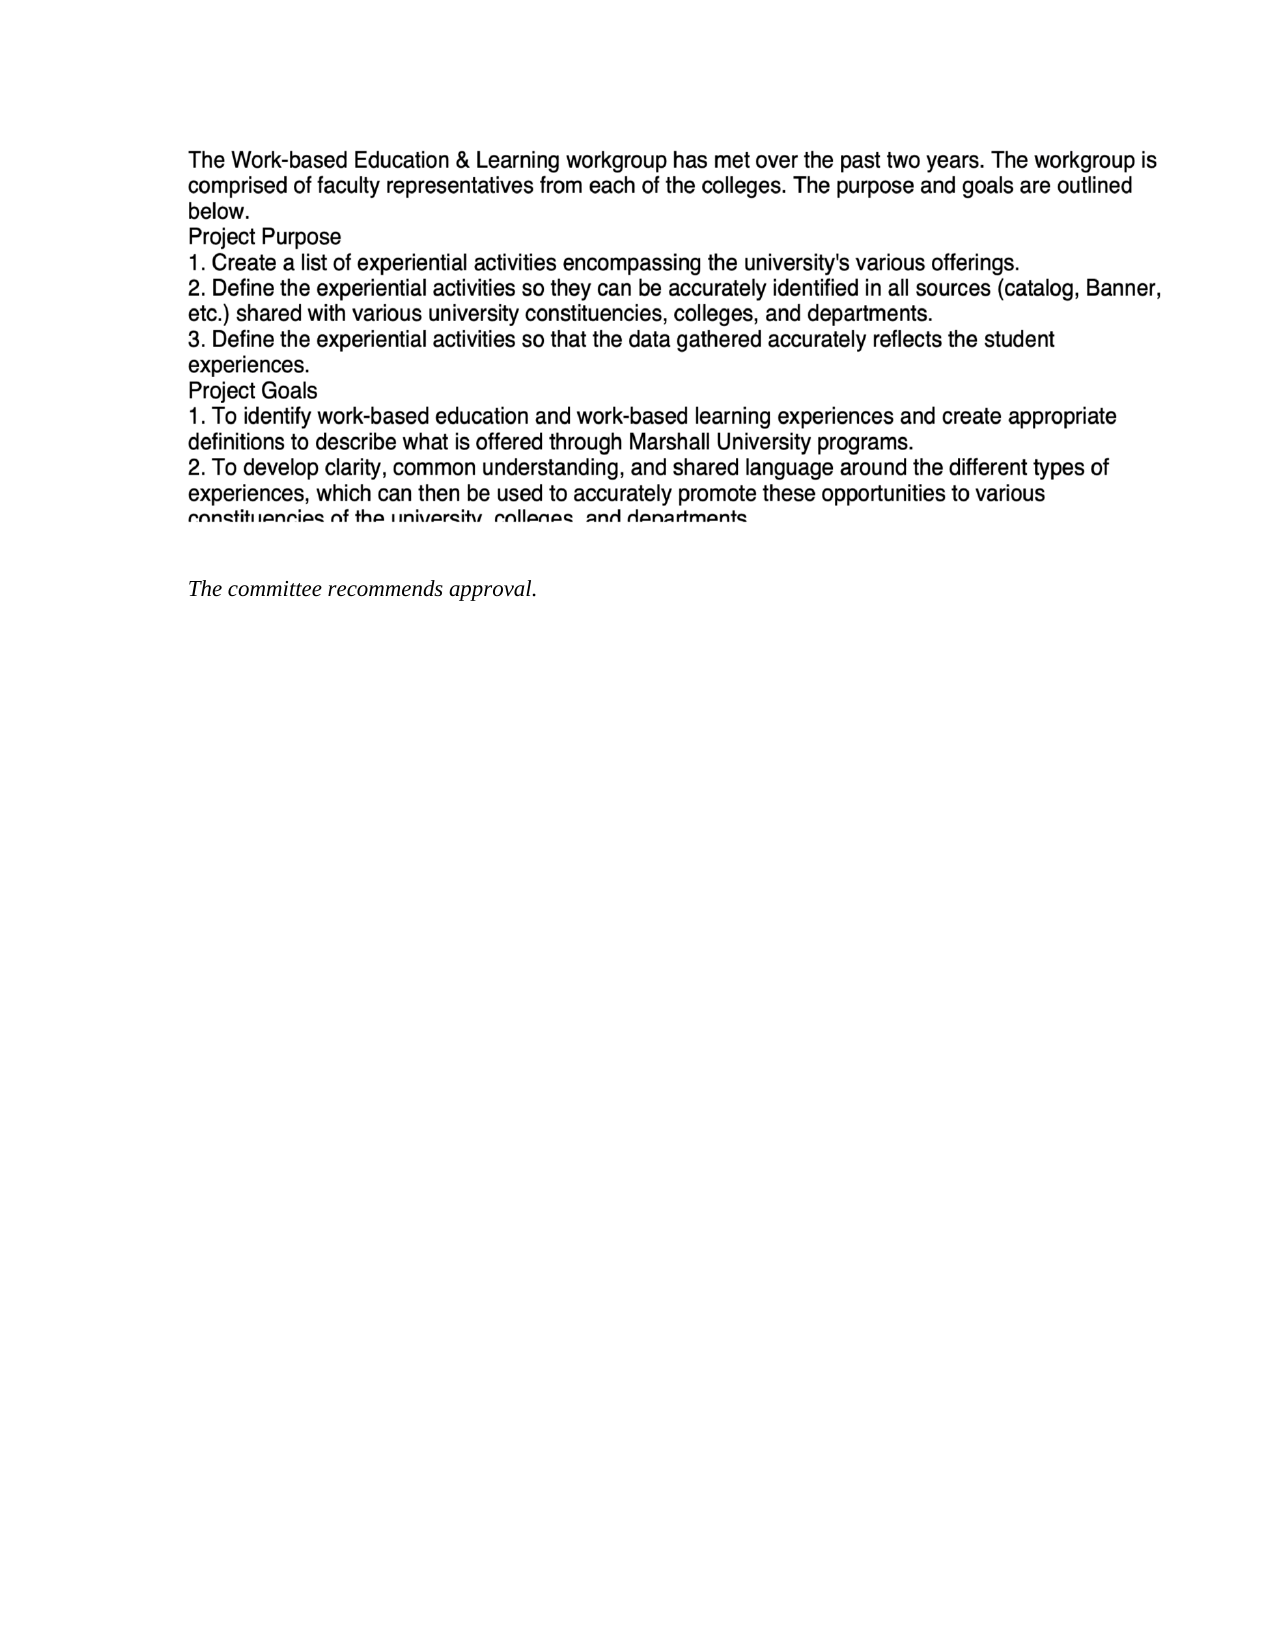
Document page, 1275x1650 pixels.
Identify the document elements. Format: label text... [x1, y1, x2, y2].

text The committee recommends approval. [188, 575, 1131, 602]
picture [187, 150, 1163, 525]
